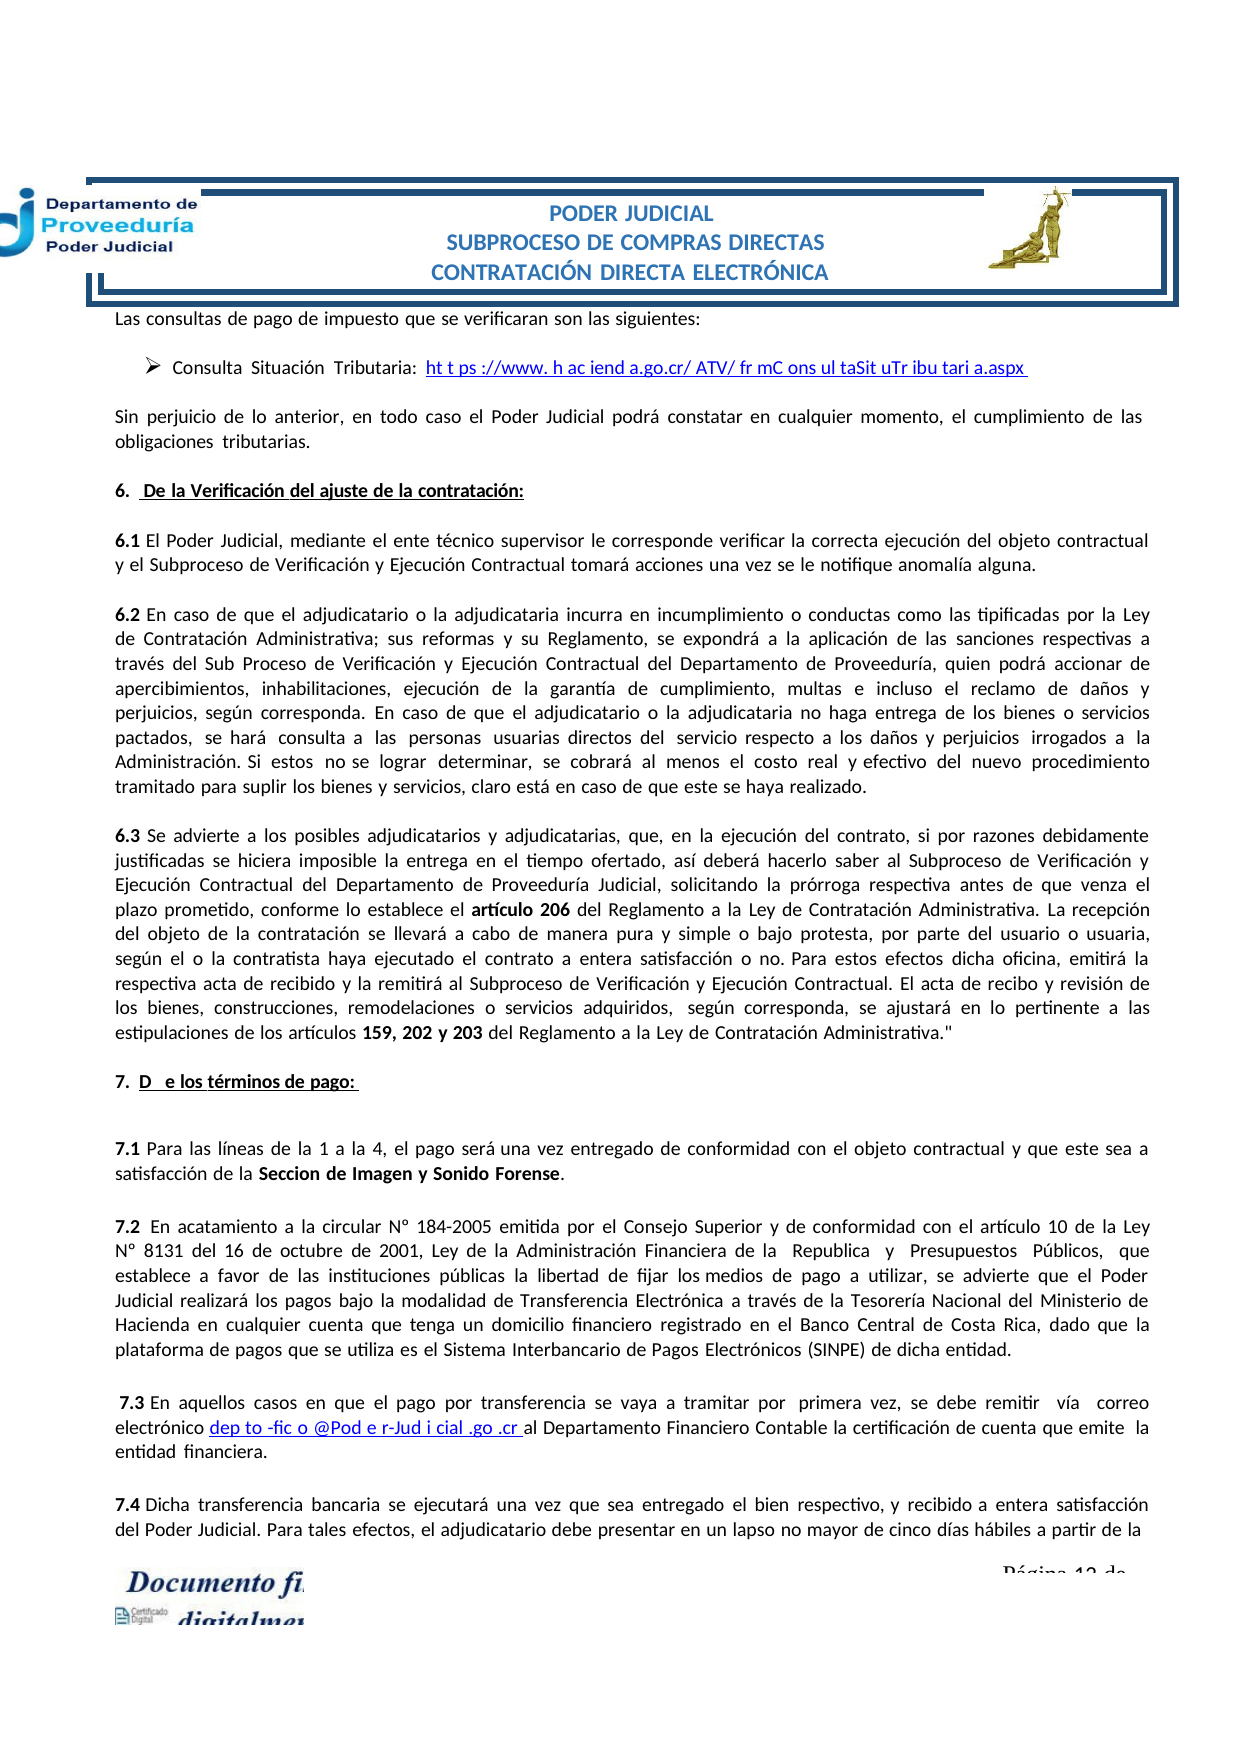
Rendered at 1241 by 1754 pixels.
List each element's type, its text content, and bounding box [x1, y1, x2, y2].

text Las consultas de pago de impuesto que se verificaran son las siguientes: [115, 308, 1194, 330]
list Dicha transferencia bancaria se ejecutará una vez que sea entregado el bien respectivo, y recibido a entera satisfacción del Poder Judicial. Para tales efectos, el adjudicatario debe presentar en un lapso no mayor de cinco días hábiles a partir de la [115, 1493, 1150, 1541]
picture [0, 185, 201, 273]
picture [984, 186, 1072, 269]
subtitle D e los términos de pago: [115, 1069, 1194, 1093]
list En aquellos casos en que el pago por transferencia se vaya a tramitar por primera vez, se debe remitir vía correo electrónico dep to -fic o @Pod e r-Jud i cial .go .cr al Departamento Financiero Contable la certificación de cuenta que emite la entidad financiera. [115, 1390, 1149, 1463]
list Para las líneas de la 1 a la 4, el pago será una vez entregado de conformidad con el objeto contractual y que este sea a satisfacción de la Seccion de Imagen y Sonido Forense. [115, 1137, 1149, 1185]
list Se advierte a los posibles adjudicatarios y adjudicatarias, que, en la ejecución del contrato, si por razones debidamente justificadas se hiciera imposible la entrega en el tiempo ofertado, así deberá hacerlo saber al Subproceso de Verificación y Ejecución Contractual del Departamento de Proveeduría Judicial, solicitando la prórroga respectiva antes de que venza el plazo prometido, conforme lo establece el artículo 206 del Reglamento a la Ley de Contratación Administrativa. La recepción del objeto de la contratación se llevará a cabo de manera pura y simple o bajo protesta, por parte del usuario o usuaria, según el o la contratista haya ejecutado el contrato a entera satisfacción o no. Para estos efectos dicha oficina, emitirá la respectiva acta de recibido y la remitirá al Subproceso de Verificación y Ejecución Contractual. El acta de recibo y revisión de los bienes, construcciones, remodelaciones o servicios adquiridos, según corresponda, se ajustará en lo pertinente a las estipulaciones de los artículos 159, 202 y 203 del Reglamento a la Ley de Contratación Administrativa." [115, 823, 1150, 1044]
subtitle De la Verificación del ajuste de la contratación: [115, 478, 1194, 502]
text Sin perjuicio de lo anterior, en todo caso el Poder Judicial podrá constatar en cualquier momento, el cumplimiento de las obligaciones tributarias. [114, 404, 1150, 453]
list En acatamiento a la circular Nº 184-2005 emitida por el Consejo Superior y de conformidad con el artículo 10 de la Ley Nº 8131 del 16 de octubre de 2001, Ley de la Administración Financiera de la Republica y Presupuestos Públicos, que establece a favor de las instituciones públicas la libertad de fijar los medios de pago a utilizar, se advierte que el Poder Judicial realizará los pagos bajo la modalidad de Transferencia Electrónica a través de la Tesorería Nacional del Ministerio de Hacienda en cualquier cuenta que tenga un domicilio financiero registrado en el Banco Central de Costa Rica, dado que la plataforma de pagos que se utiliza es el Sistema Interbancario de Pagos Electrónicos (SINPE) de dicha entidad. [115, 1214, 1150, 1361]
list En caso de que el adjudicatario o la adjudicataria incurra en incumplimiento o conductas como las tipificadas por la Ley de Contratación Administrativa; sus reformas y su Reglamento, se expondrá a la aplicación de las sanciones respectivas a través del Sub Proceso de Verificación y Ejecución Contractual del Departamento de Proveeduría, quien podrá accionar de apercibimientos, inhabilitaciones, ejecución de la garantía de cumplimiento, multas e incluso el reclamo de daños y perjuicios, según corresponda. En caso de que el adjudicatario o la adjudicataria no haga entrega de los bienes o servicios pactados, se hará consulta a las personas usuarias directos del servicio respecto a los daños y perjuicios irrogados a la Administración. Si estos no se lograr determinar, se cobrará al menos el costo real y efectivo del nuevo procedimiento tramitado para suplir los bienes y servicios, claro está en caso de que este se haya realizado. [115, 602, 1150, 798]
list El Poder Judicial, mediante el ente técnico supervisor le corresponde verificar la correcta ejecución del objeto contractual y el Subproceso de Verificación y Ejecución Contractual tomará acciones una vez se le notifique anomalía alguna. [115, 528, 1149, 577]
picture [115, 1567, 304, 1625]
list Consulta Situación Tributaria: ht t ps ://www. h ac iend a.go.cr/ ATV/ fr mC ons ul taSit uTr ibu tari a.aspx [143, 355, 1194, 379]
